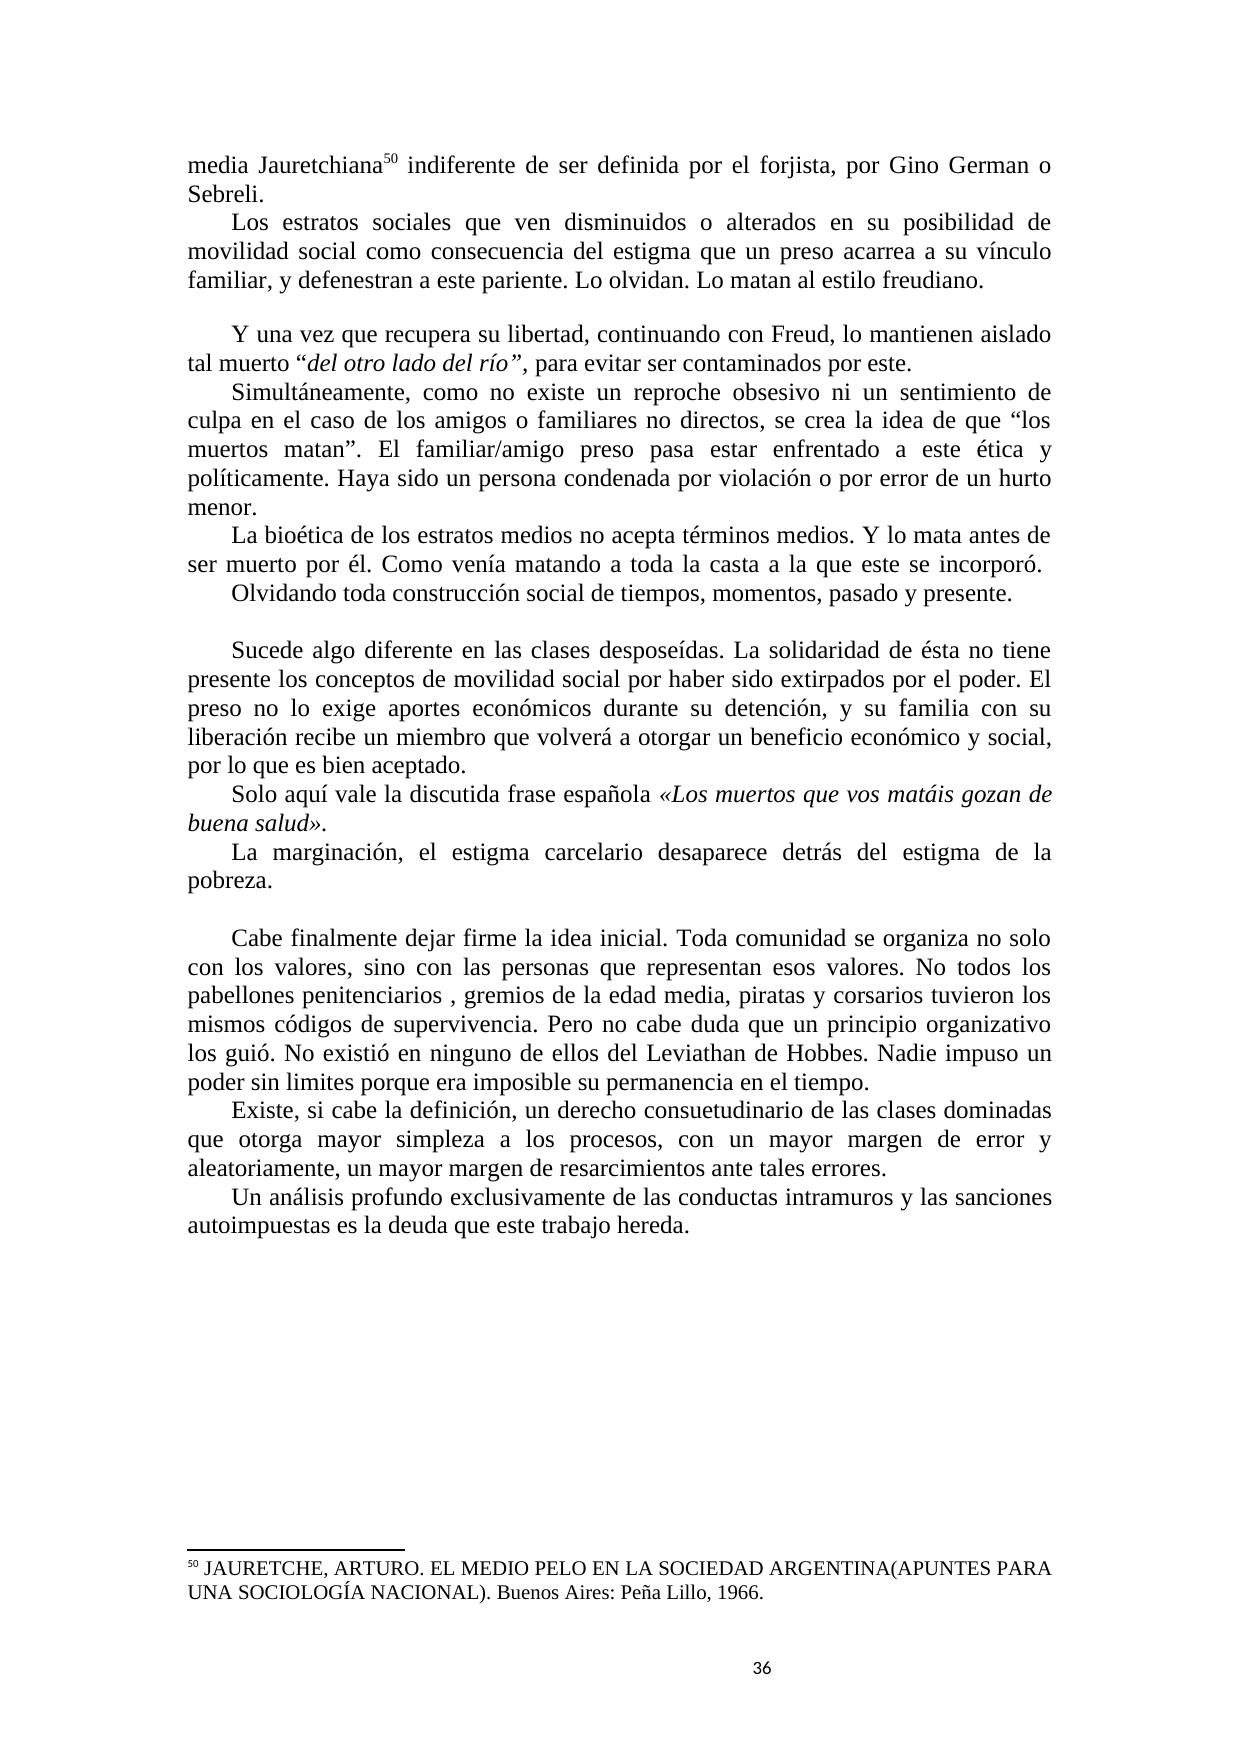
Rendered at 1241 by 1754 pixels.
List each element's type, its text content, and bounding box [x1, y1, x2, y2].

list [187, 150, 1053, 207]
list Y una vez que recupera su libertad, continuando con Freud, lo mantienen aislado tal muerto “del otro lado del río”, para evitar ser contaminados por este. [187, 319, 1053, 377]
list La bioética de los estratos medios no acepta términos medios. Y lo mata antes de ser muerto por él. Como venía matando a toda la casta a la que este se incorporó. Olvidando toda construcción social de tiempos, momentos, pasado y presente. [187, 520, 1053, 607]
list Existe, si cabe la definición, un derecho consuetudinario de las clases dominadas que otorga mayor simpleza a los procesos, con un mayor margen de error y aleatoriamente, un mayor margen de resarcimientos ante tales errores. [187, 1095, 1053, 1182]
list La marginación, el estigma carcelario desaparece detrás del estigma de la pobreza. [187, 837, 1053, 894]
list Cabe finalmente dejar firme la idea inicial. Toda comunidad se organiza no solo con los valores, sino con las personas que representan esos valores. No todos los pabellones penitenciarios , gremios de la edad media, piratas y corsarios tuvieron los mismos códigos de supervivencia. Pero no cabe duda que un principio organizativo los guió. No existió en ninguno de ellos del Leviathan de Hobbes. Nadie impuso un poder sin limites porque era imposible su permanencia en el tiempo. [187, 923, 1053, 1095]
list Sucede algo diferente en las clases desposeídas. La solidaridad de ésta no tiene presente los conceptos de movilidad social por haber sido extirpados por el poder. El preso no lo exige aportes económicos durante su detención, y su familia con su liberación recibe un miembro que volverá a otorgar un beneficio económico y social, por lo que es bien aceptado. [187, 635, 1053, 779]
list Simultáneamente, como no existe un reproche obsesivo ni un sentimiento de culpa en el caso de los amigos o familiares no directos, se crea la idea de que “los muertos matan”. El familiar/amigo preso pasa estar enfrentado a este ética y políticamente. Haya sido un persona condenada por violación o por error de un hurto menor. [187, 377, 1053, 520]
text Un análisis profundo exclusivamente de las conductas intramuros y las sanciones autoimpuestas es la deuda que este trabajo hereda. [187, 1182, 1053, 1239]
list Solo aquí vale la discutida frase española «Los muertos que vos matáis gozan de buena salud». [187, 779, 1053, 837]
list Los estratos sociales que ven disminuidos o alterados en su posibilidad de movilidad social como consecuencia del estigma que un preso acarrea a su vínculo familiar, y defenestran a este pariente. Lo olvidan. Lo matan al estilo freudiano. [187, 207, 1053, 294]
